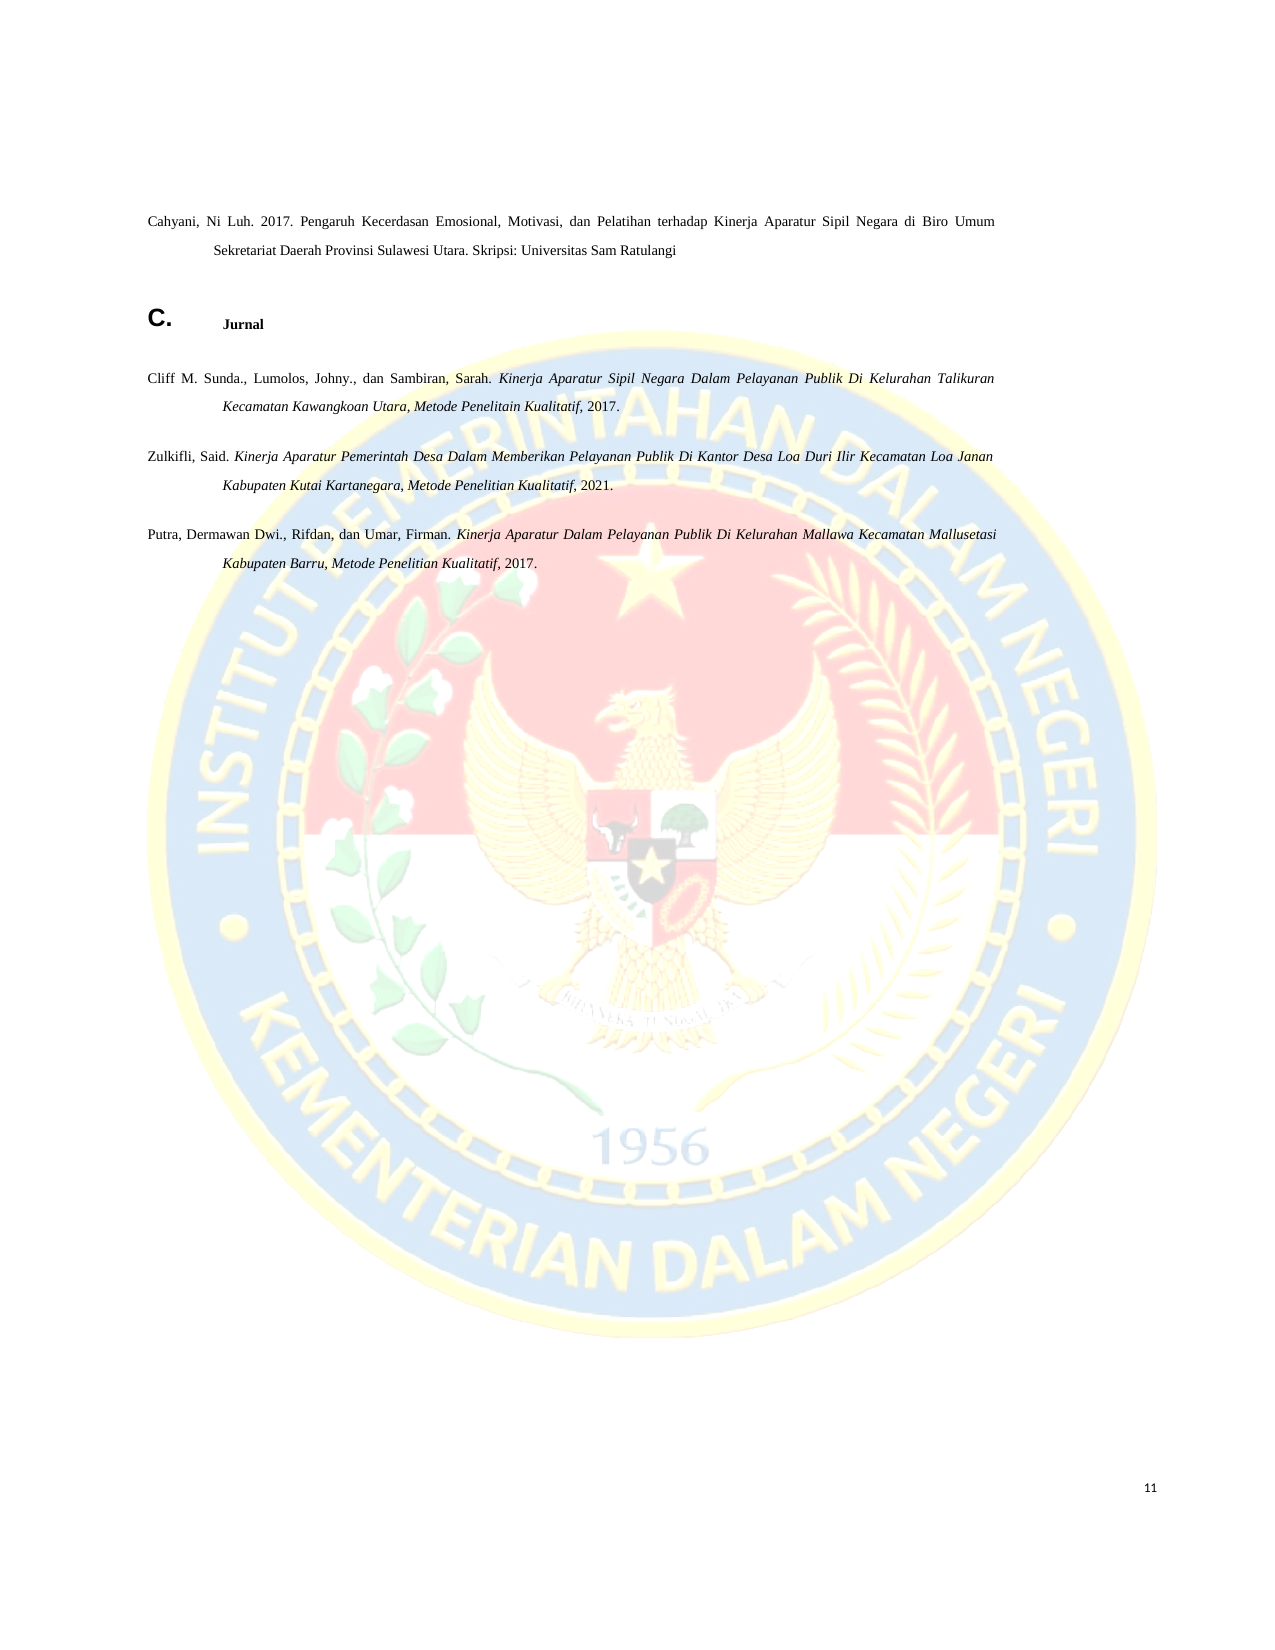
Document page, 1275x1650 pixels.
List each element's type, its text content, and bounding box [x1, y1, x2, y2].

text Zulkifli, Said. Kinerja Aparatur Pemerintah Desa Dalam Memberikan Pelayanan Publik Di Kantor Desa Loa Duri Ilir Kecamatan Loa Janan Kabupaten Kutai Kartanegara, Metode Penelitian Kualitatif, 2021. [147, 436, 997, 493]
text Putra, Dermawan Dwi., Rifdan, dan Umar, Firman. Kinerja Aparatur Dalam Pelayanan Publik Di Kelurahan Mallawa Kecamatan Mallusetasi Kabupaten Barru, Metode Penelitian Kualitatif, 2017. [147, 514, 997, 572]
subtitle Jurnal [147, 303, 1157, 332]
text Cahyani, Ni Luh. 2017. Pengaruh Kecerdasan Emosional, Motivasi, dan Pelatihan terhadap Kinerja Aparatur Sipil Negara di Biro Umum Sekretariat Daerah Provinsi Sulawesi Utara. Skripsi: Universitas Sam Ratulangi [148, 201, 996, 258]
text Cliff M. Sunda., Lumolos, Johny., dan Sambiran, Sarah. Kinerja Aparatur Sipil Negara Dalam Pelayanan Publik Di Kelurahan Talikuran Kecamatan Kawangkoan Utara, Metode Penelitain Kualitatif, 2017. [147, 357, 997, 415]
